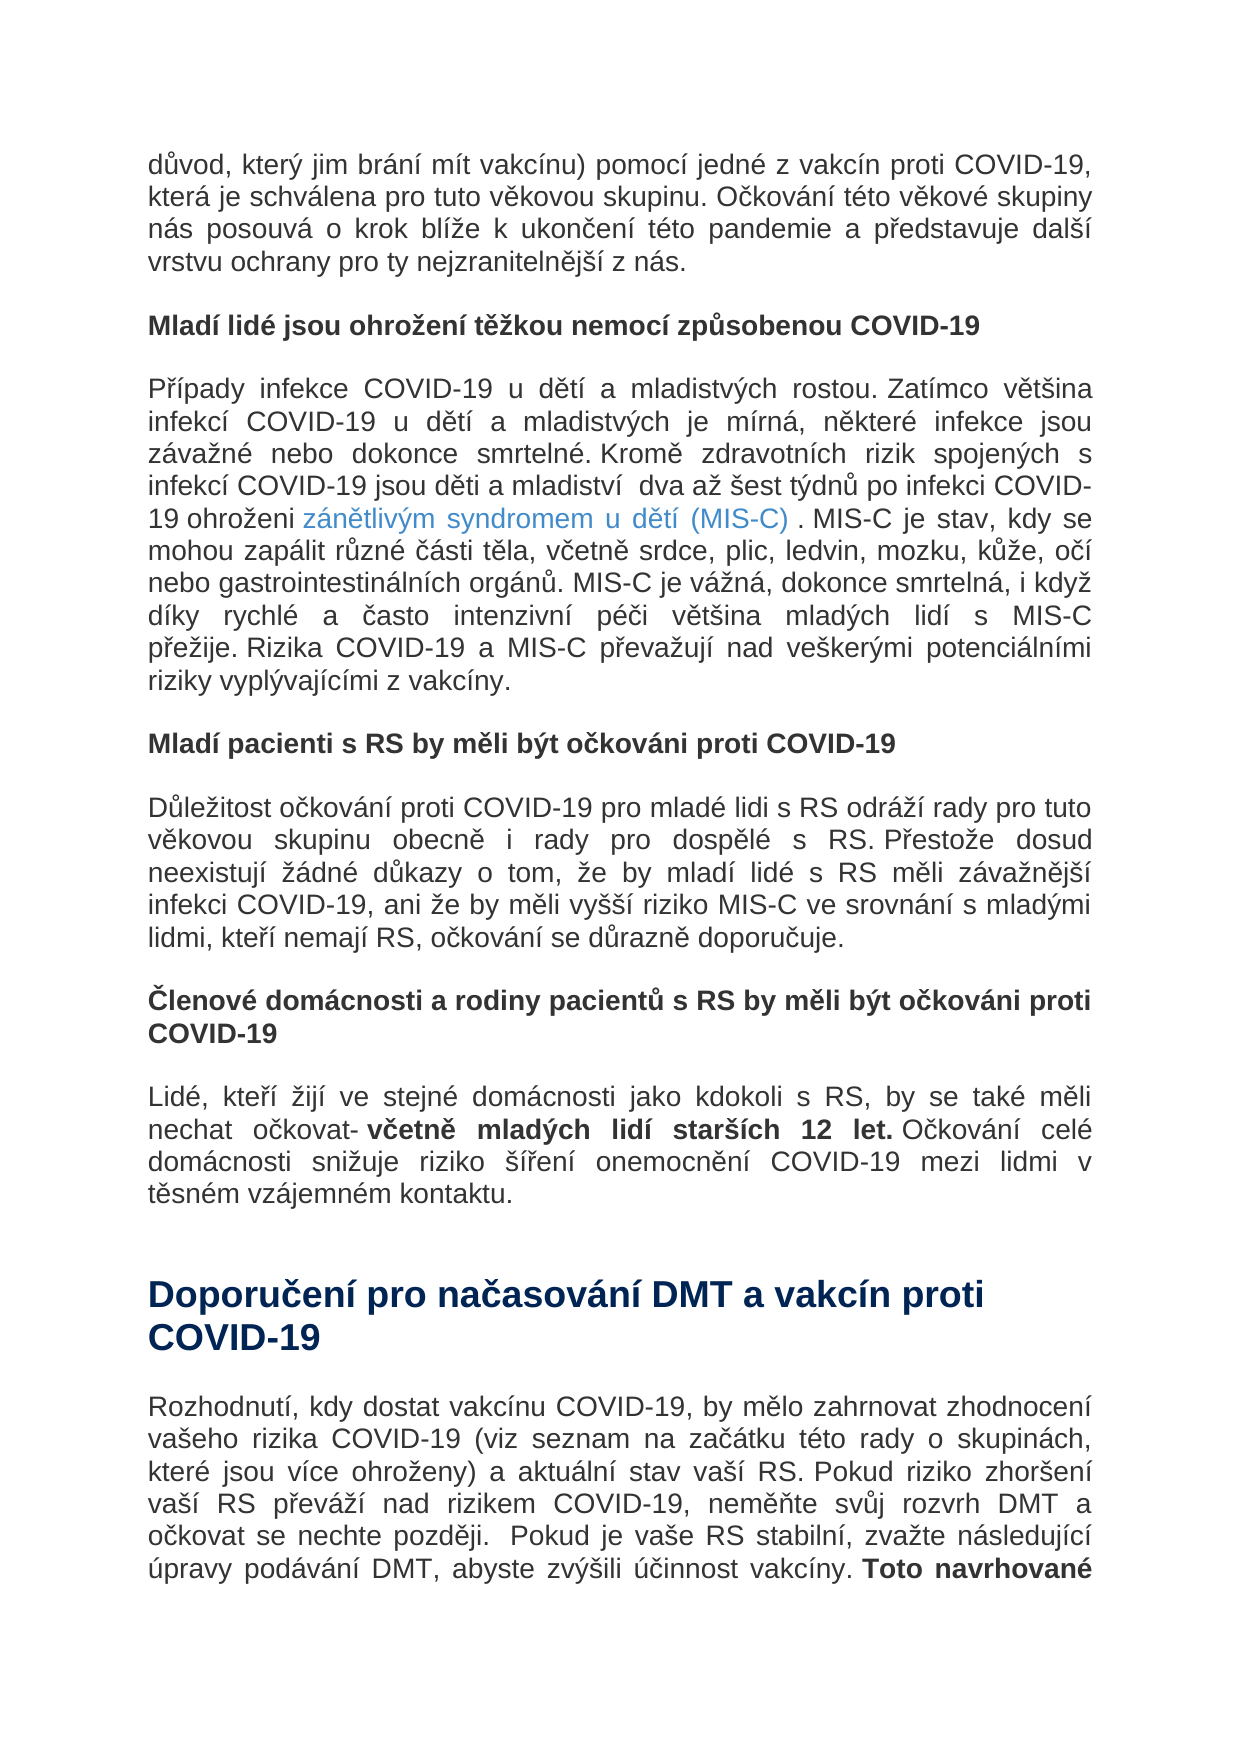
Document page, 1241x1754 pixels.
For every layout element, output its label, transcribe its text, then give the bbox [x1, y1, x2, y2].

text Lidé, kteří žijí ve stejné domácnosti jako kdokoli s RS, by se také měli nechat očkovat- včetně mladých lidí starších 12 let. Očkování celé domácnosti snižuje riziko šíření onemocnění COVID-19 mezi lidmi v těsném vzájemném kontaktu. [148, 1080, 1093, 1210]
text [148, 148, 1093, 277]
text Mladí pacienti s RS by měli být očkováni proti COVID-19 [148, 727, 1093, 760]
text Doporučení pro načasování DMT a vakcín proti COVID-19 [148, 1272, 1093, 1358]
text Členové domácnosti a rodiny pacientů s RS by měli být očkováni proti COVID-19 [148, 984, 1093, 1049]
text Důležitost očkování proti COVID-19 pro mladé lidi s RS odráží rady pro tuto věkovou skupinu obecně i rady pro dospělé s RS. Přestože dosud neexistují žádné důkazy o tom, že by mladí lidé s RS měli závažnější infekci COVID-19, ani že by měli vyšší riziko MIS-C ve srovnání s mladými lidmi, kteří nemají RS, očkování se důrazně doporučuje. [148, 791, 1093, 953]
text Případy infekce COVID-19 u dětí a mladistvých rostou. Zatímco většina infekcí COVID-19 u dětí a mladistvých je mírná, některé infekce jsou závažné nebo dokonce smrtelné. Kromě zdravotních rizik spojených s infekcí COVID-19 jsou děti a mladiství dva až šest týdnů po infekci COVID-19 ohroženi zánětlivým syndromem u dětí (MIS-C) . MIS-C je stav, kdy se mohou zapálit různé části těla, včetně srdce, plic, ledvin, mozku, kůže, očí nebo gastrointestinálních orgánů. MIS-C je vážná, dokonce smrtelná, i když díky rychlé a často intenzivní péči většina mladých lidí s MIS-C přežije. Rizika COVID-19 a MIS-C převažují nad veškerými potenciálními riziky vyplývajícími z vakcíny. [148, 372, 1093, 696]
text Mladí lidé jsou ohrožení těžkou nemocí způsobenou COVID-19 [148, 308, 1093, 341]
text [148, 1390, 1093, 1584]
